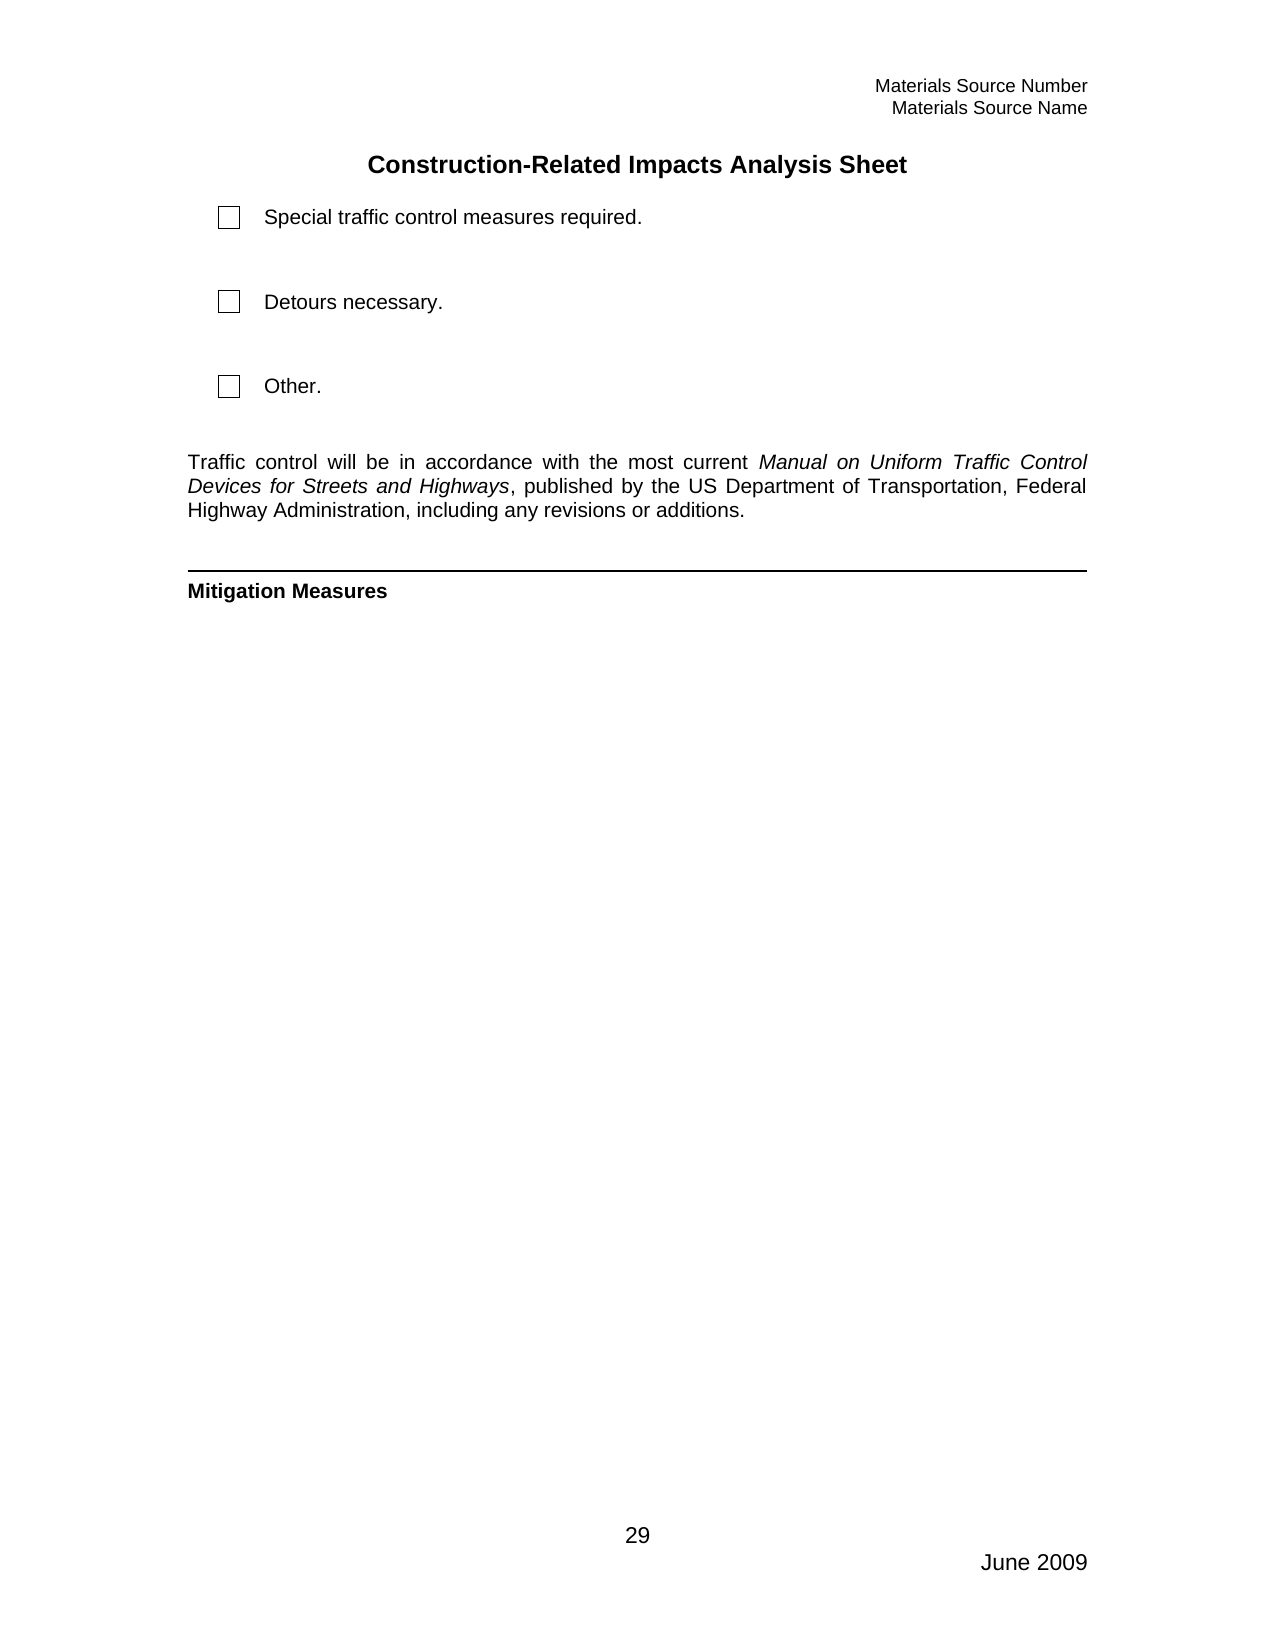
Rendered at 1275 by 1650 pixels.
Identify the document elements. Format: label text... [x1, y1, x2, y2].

text Other. [187, 374, 1087, 398]
text Special traffic control measures required. [187, 205, 1087, 229]
text Detours necessary. [187, 289, 1087, 313]
text Construction-Related Impacts Analysis Sheet [187, 150, 1087, 179]
text Traffic control will be in accordance with the most current Manual on Uniform Traffic Control Devices for Streets and Highways, published by the US Department of Transportation, Federal Highway Administration, including any revisions or additions. [187, 450, 1087, 522]
text Mitigation Measures [187, 579, 1087, 603]
